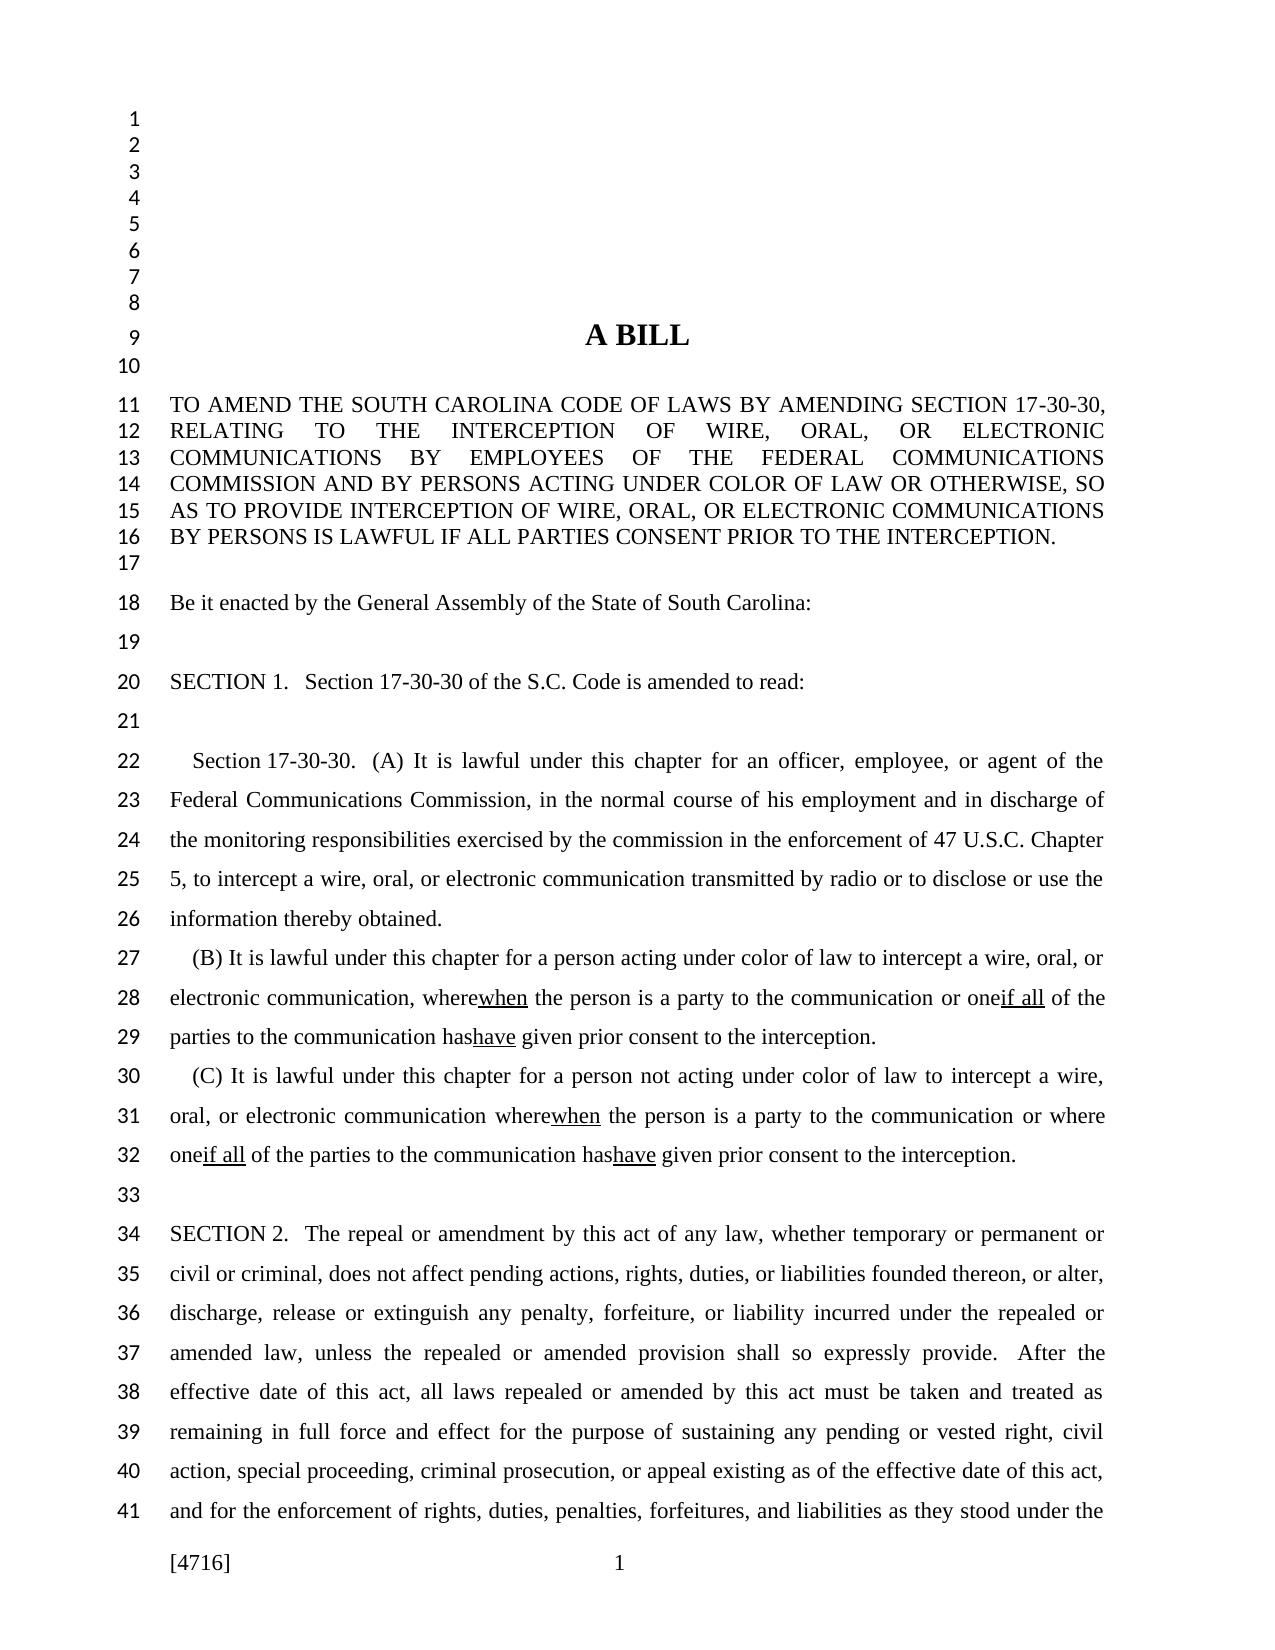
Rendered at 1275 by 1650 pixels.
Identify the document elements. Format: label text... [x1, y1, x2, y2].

text (B) It is lawful under this chapter for a person acting under color of law to intercept a wire, oral, or electronic communication, wherewhen the person is a party to the communication or oneif all of the parties to the communication hashave given prior consent to the interception. [169, 944, 1106, 1049]
text A bill [169, 316, 1106, 352]
text SECTION 1. Section 17‑30‑30 of the S.C. Code is amended to read: [169, 668, 1106, 694]
text (C) It is lawful under this chapter for a person not acting under color of law to intercept a wire, oral, or electronic communication wherewhen the person is a party to the communication or where oneif all of the parties to the communication hashave given prior consent to the interception. [169, 1063, 1106, 1168]
text Be it enacted by the General Assembly of the State of South Carolina: [169, 589, 1106, 615]
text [169, 1221, 1106, 1523]
text Section 17‑30‑30. (A) It is lawful under this chapter for an officer, employee, or agent of the Federal Communications Commission, in the normal course of his employment and in discharge of the monitoring responsibilities exercised by the commission in the enforcement of 47 U.S.C. Chapter 5, to intercept a wire, oral, or electronic communication transmitted by radio or to disclose or use the information thereby obtained. [169, 747, 1106, 931]
